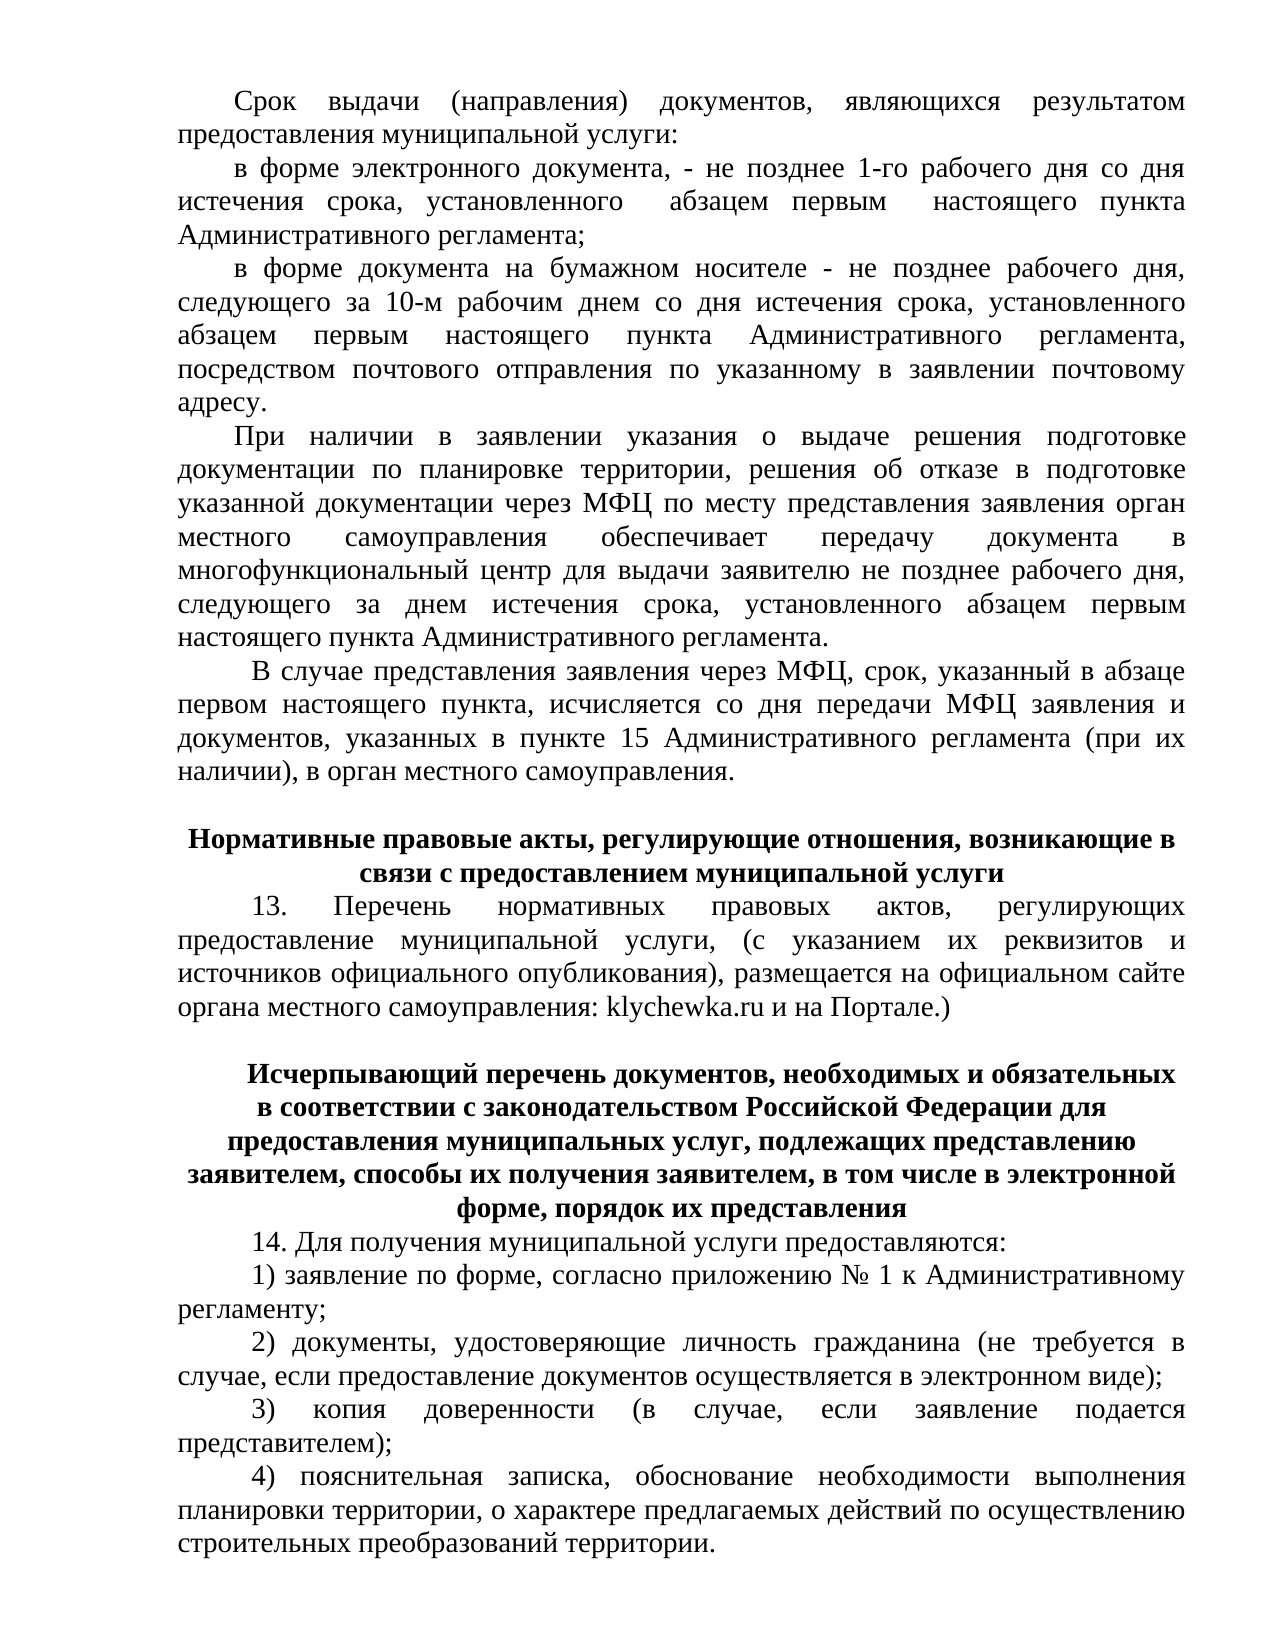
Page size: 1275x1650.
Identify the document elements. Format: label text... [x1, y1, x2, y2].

text в форме электронного документа, - не позднее 1-го рабочего дня со дня истечения срока, установленного абзацем первым настоящего пункта Административного регламента; [177, 150, 1186, 250]
text в форме документа на бумажном носителе - не позднее рабочего дня, следующего за 10-м рабочим днем со дня истечения срока, установленного абзацем первым настоящего пункта Административного регламента, посредством почтового отправления по указанному в заявлении почтовому адресу. [177, 250, 1186, 418]
text 14. Для получения муниципальной услуги предоставляются: [177, 1224, 1186, 1257]
text Нормативные правовые акты, регулирующие отношения, возникающие в связи с предоставлением муниципальной услуги [177, 821, 1186, 888]
text При наличии в заявлении указания о выдаче решения подготовке документации по планировке территории, решения об отказе в подготовке указанной документации через МФЦ по месту представления заявления орган местного самоуправления обеспечивает передачу документа в многофункциональный центр для выдачи заявителю не позднее рабочего дня, следующего за днем истечения срока, установленного абзацем первым настоящего пункта Административного регламента. [177, 418, 1186, 653]
text 3) копия доверенности (в случае, если заявление подается представителем); [177, 1391, 1186, 1458]
text 2) документы, удостоверяющие личность гражданина (не требуется в случае, если предоставление документов осуществляется в электронном виде); [177, 1324, 1186, 1391]
text 13. Перечень нормативных правовых актов, регулирующих предоставление муниципальной услуги, (с указанием их реквизитов и источников официального опубликования), размещается на официальном сайте органа местного самоуправления: klychewka.ru и на Портале.) [177, 888, 1186, 1022]
text В случае представления заявления через МФЦ, срок, указанный в абзаце первом настоящего пункта, исчисляется со дня передачи МФЦ заявления и документов, указанных в пункте 15 Административного регламента (при их наличии), в орган местного самоуправления. [177, 653, 1186, 787]
text 1) заявление по форме, согласно приложению № 1 к Административному регламенту; [177, 1257, 1186, 1324]
text Исчерпывающий перечень документов, необходимых и обязательных в соответствии с законодательством Российской Федерации для предоставления муниципальных услуг, подлежащих представлению заявителем, способы их получения заявителем, в том числе в электронной форме, порядок их представления [177, 1056, 1186, 1224]
text Срок выдачи (направления) документов, являющихся результатом предоставления муниципальной услуги: [177, 83, 1186, 150]
text 4) пояснительная записка, обоснование необходимости выполнения планировки территории, о характере предлагаемых действий по осуществлению строительных преобразований территории. [177, 1458, 1186, 1559]
